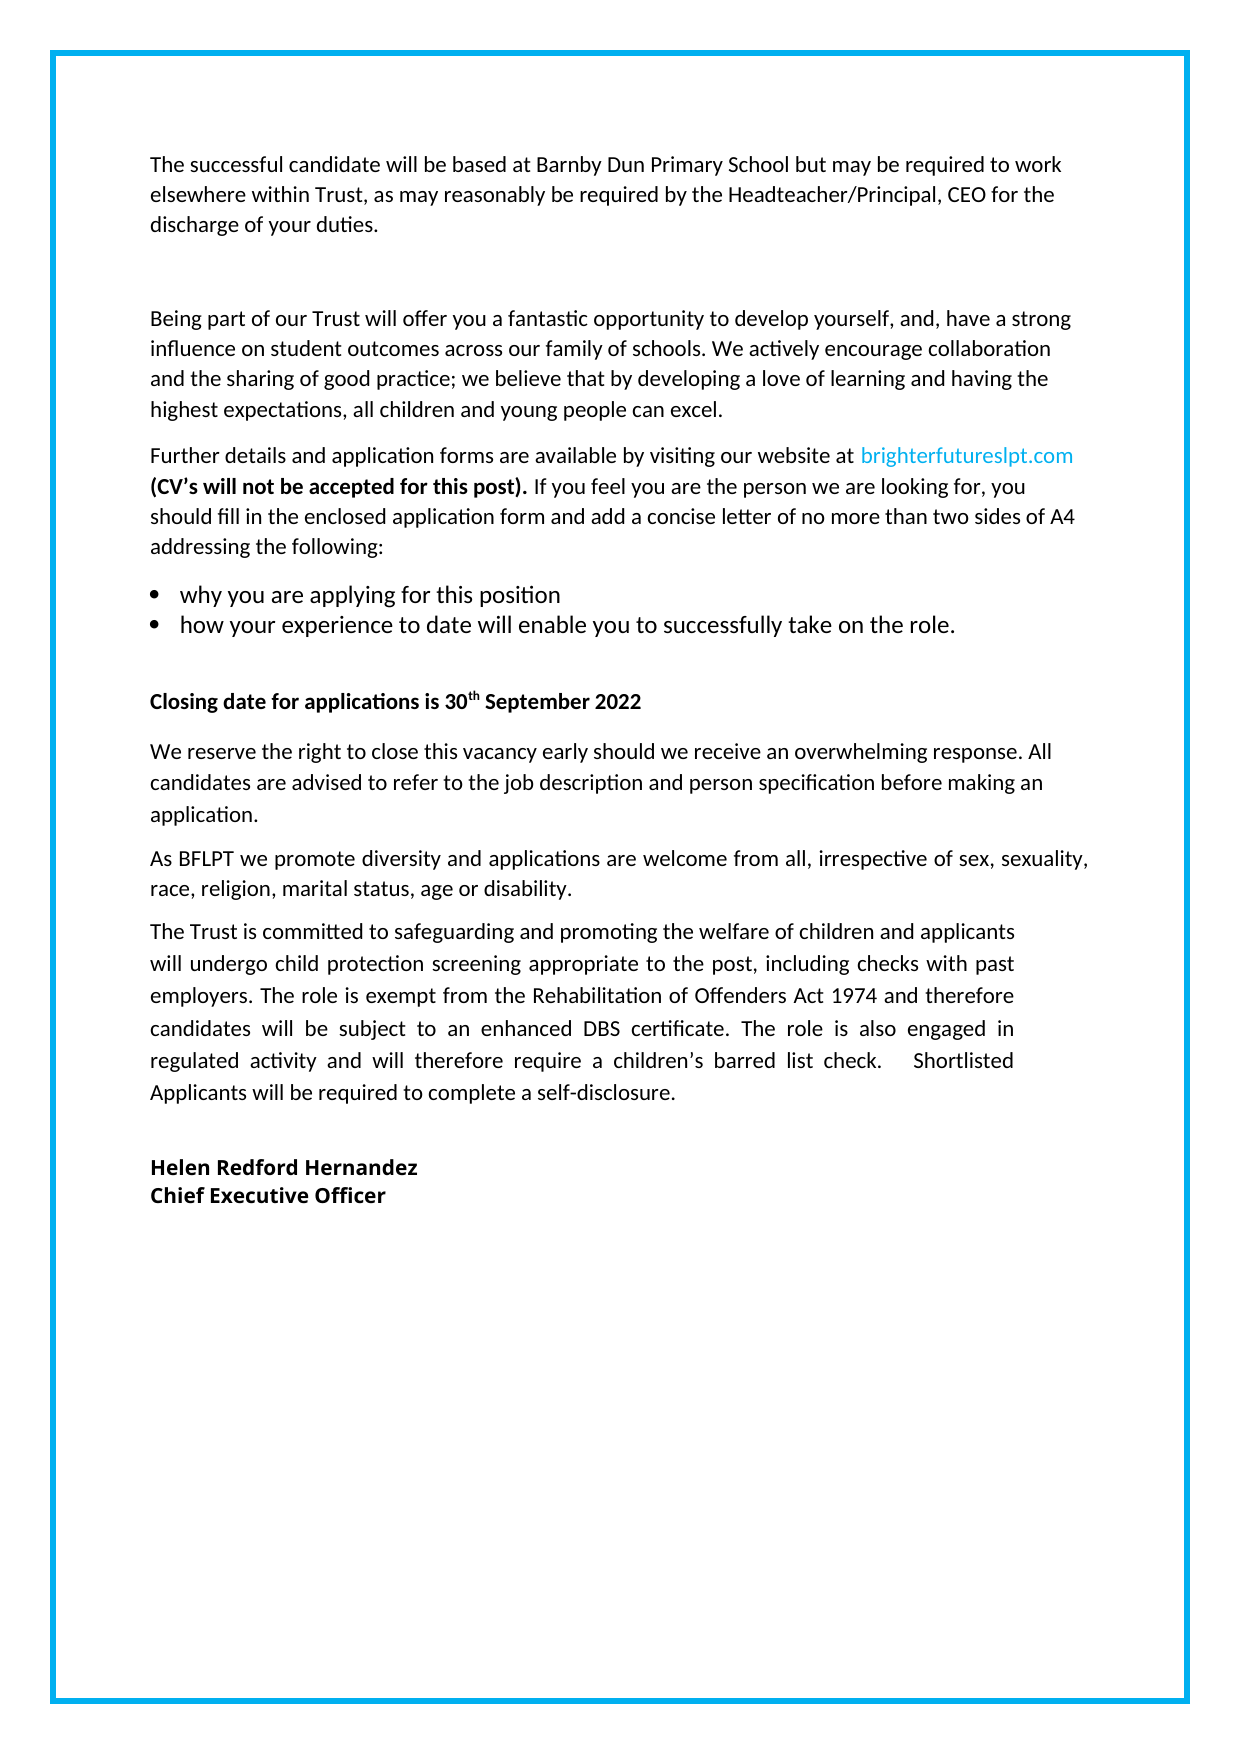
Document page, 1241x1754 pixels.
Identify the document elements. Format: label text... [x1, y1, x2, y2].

text The successful candidate will be based at Barnby Dun Primary School but may be required to work elsewhere within Trust, as may reasonably be required by the Headteacher/Principal, CEO for the discharge of your duties. [150, 150, 1090, 238]
text As BFLPT we promote diversity and applications are welcome from all, irrespective of sex, sexuality, race, religion, marital status, age or disability. [150, 844, 1090, 903]
list how your experience to date will enable you to successfully take on the role. [150, 610, 1090, 640]
list why you are applying for this position [150, 579, 1090, 610]
text Being part of our Trust will offer you a fantastic opportunity to develop yourself, and, have a strong influence on student outcomes across our family of schools. We actively encourage collaboration and the sharing of good practice; we believe that by developing a love of learning and having the highest expectations, all children and young people can excel. [150, 304, 1090, 423]
text Closing date for applications is 30th September 2022 [150, 687, 1090, 715]
subtitle The Trust is committed to safeguarding and promoting the welfare of children and applicants will undergo child protection screening appropriate to the post, including checks with past employers. The role is exempt from the Rehabilitation of Offenders Act 1974 and therefore candidates will be subject to an enhanced DBS certificate. The role is also engaged in regulated activity and will therefore require a children’s barred list check. Shortlisted Applicants will be required to complete a self-disclosure. [150, 917, 1016, 1106]
text Helen Redford Hernandez [150, 1153, 1090, 1182]
text Chief Executive Officer [150, 1182, 1090, 1210]
text We reserve the right to close this vacancy early should we receive an overwhelming response. All candidates are advised to refer to the job description and person specification before making an application. [150, 734, 1090, 828]
text Further details and application forms are available by visiting our website at brighterfutureslpt.com (CV’s will not be accepted for this post). If you feel you are the person we are looking for, you should fill in the enclosed application form and add a concise letter of no more than two sides of A4 addressing the following: [150, 442, 1090, 560]
